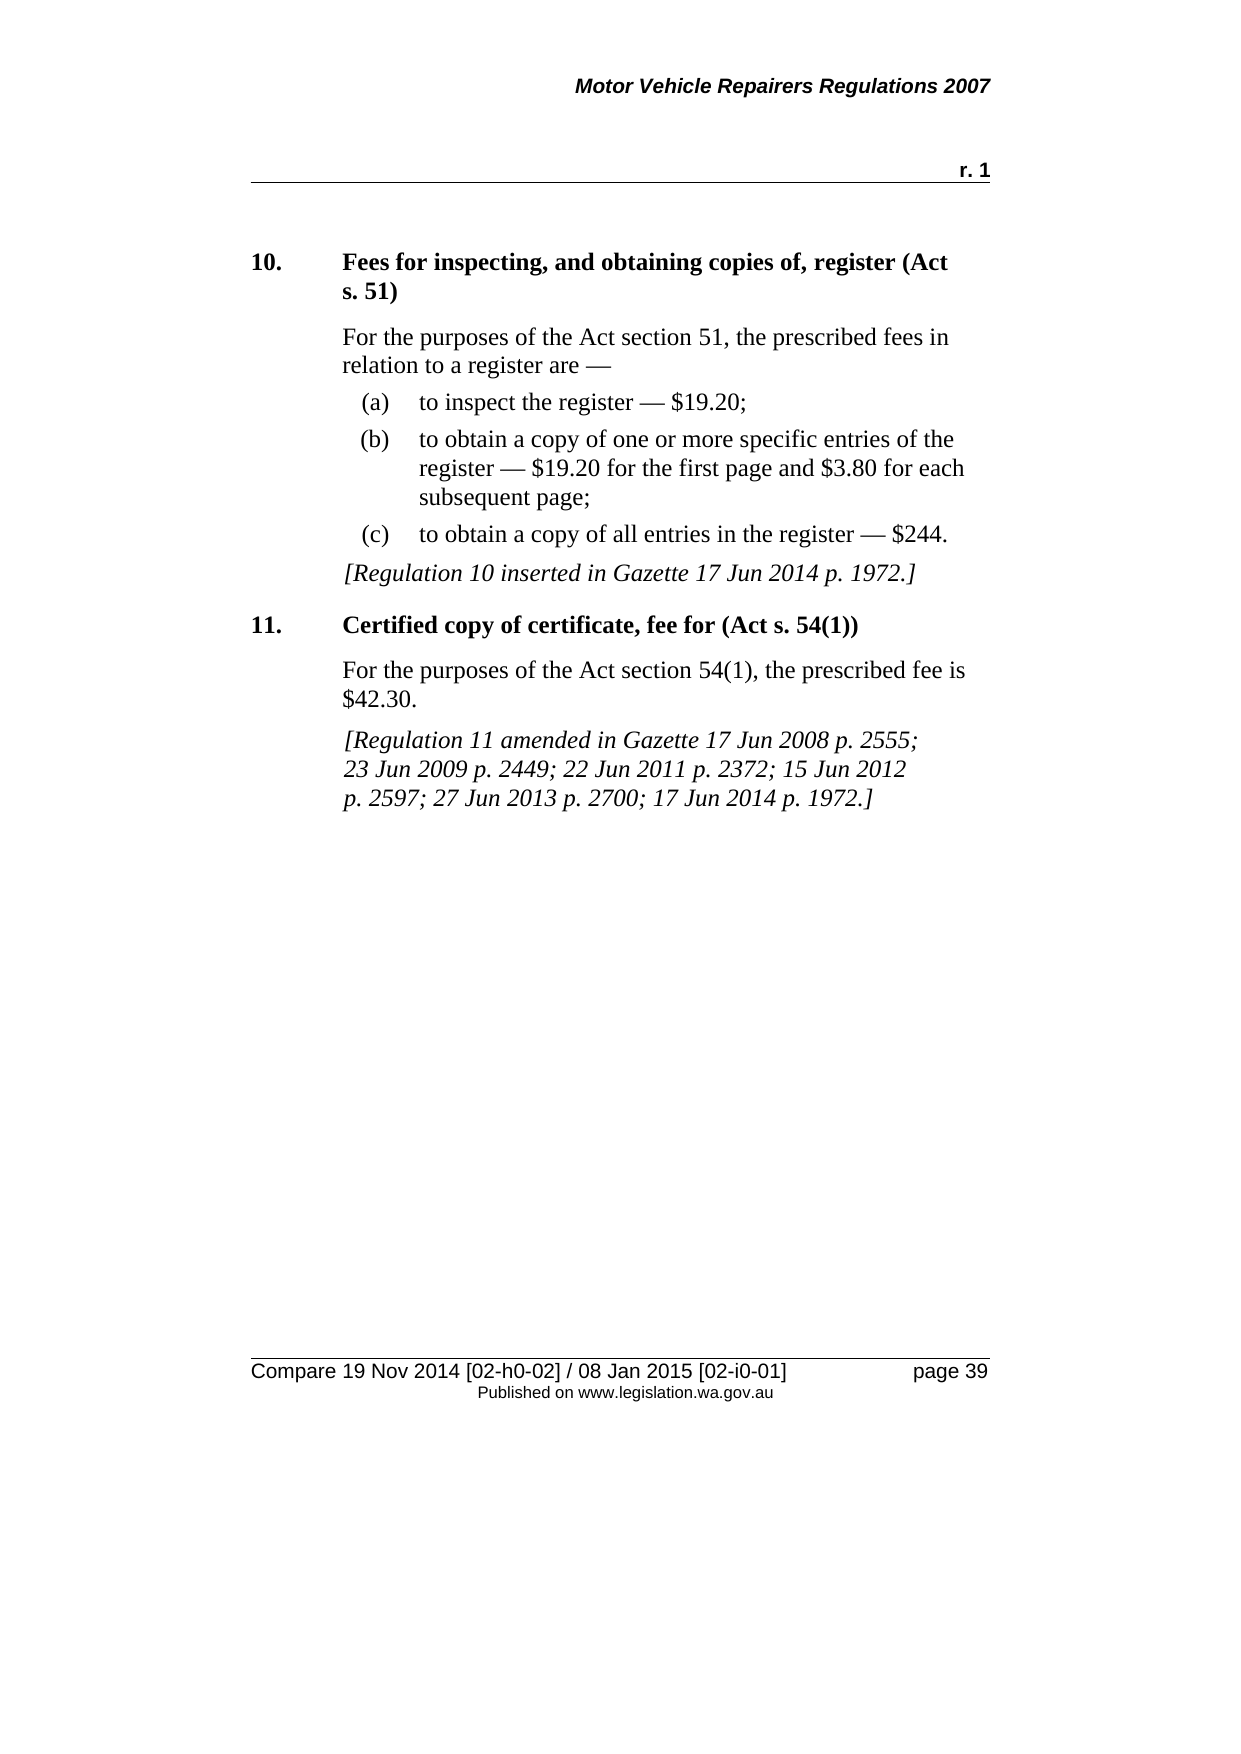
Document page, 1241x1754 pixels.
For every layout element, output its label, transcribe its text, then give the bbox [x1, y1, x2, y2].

text (c) to obtain a copy of all entries in the register — $244. [251, 519, 990, 548]
text [Regulation 10 inserted in Gazette 17 Jun 2014 p. 1972.] [251, 558, 990, 587]
text For the purposes of the Act section 54(1), the prescribed fee is $42.30. [251, 655, 990, 713]
subtitle 10. Fees for inspecting, and obtaining copies of, register (Act s. 51) [251, 247, 990, 305]
text (b) to obtain a copy of one or more specific entries of the register — $19.20 for the first page and $3.80 for each subsequent page; [251, 424, 990, 511]
subtitle 11. Certified copy of certificate, fee for (Act s. 54(1)) [251, 610, 990, 639]
text [Regulation 11 amended in Gazette 17 Jun 2008 p. 2555; 23 Jun 2009 p. 2449; 22 Jun 2011 p. 2372; 15 Jun 2012 p. 2597; 27 Jun 2013 p. 2700; 17 Jun 2014 p. 1972.] [251, 725, 990, 812]
text For the purposes of the Act section 51, the prescribed fees in relation to a register are — [251, 322, 990, 379]
text (a) to inspect the register — $19.20; [251, 387, 990, 416]
